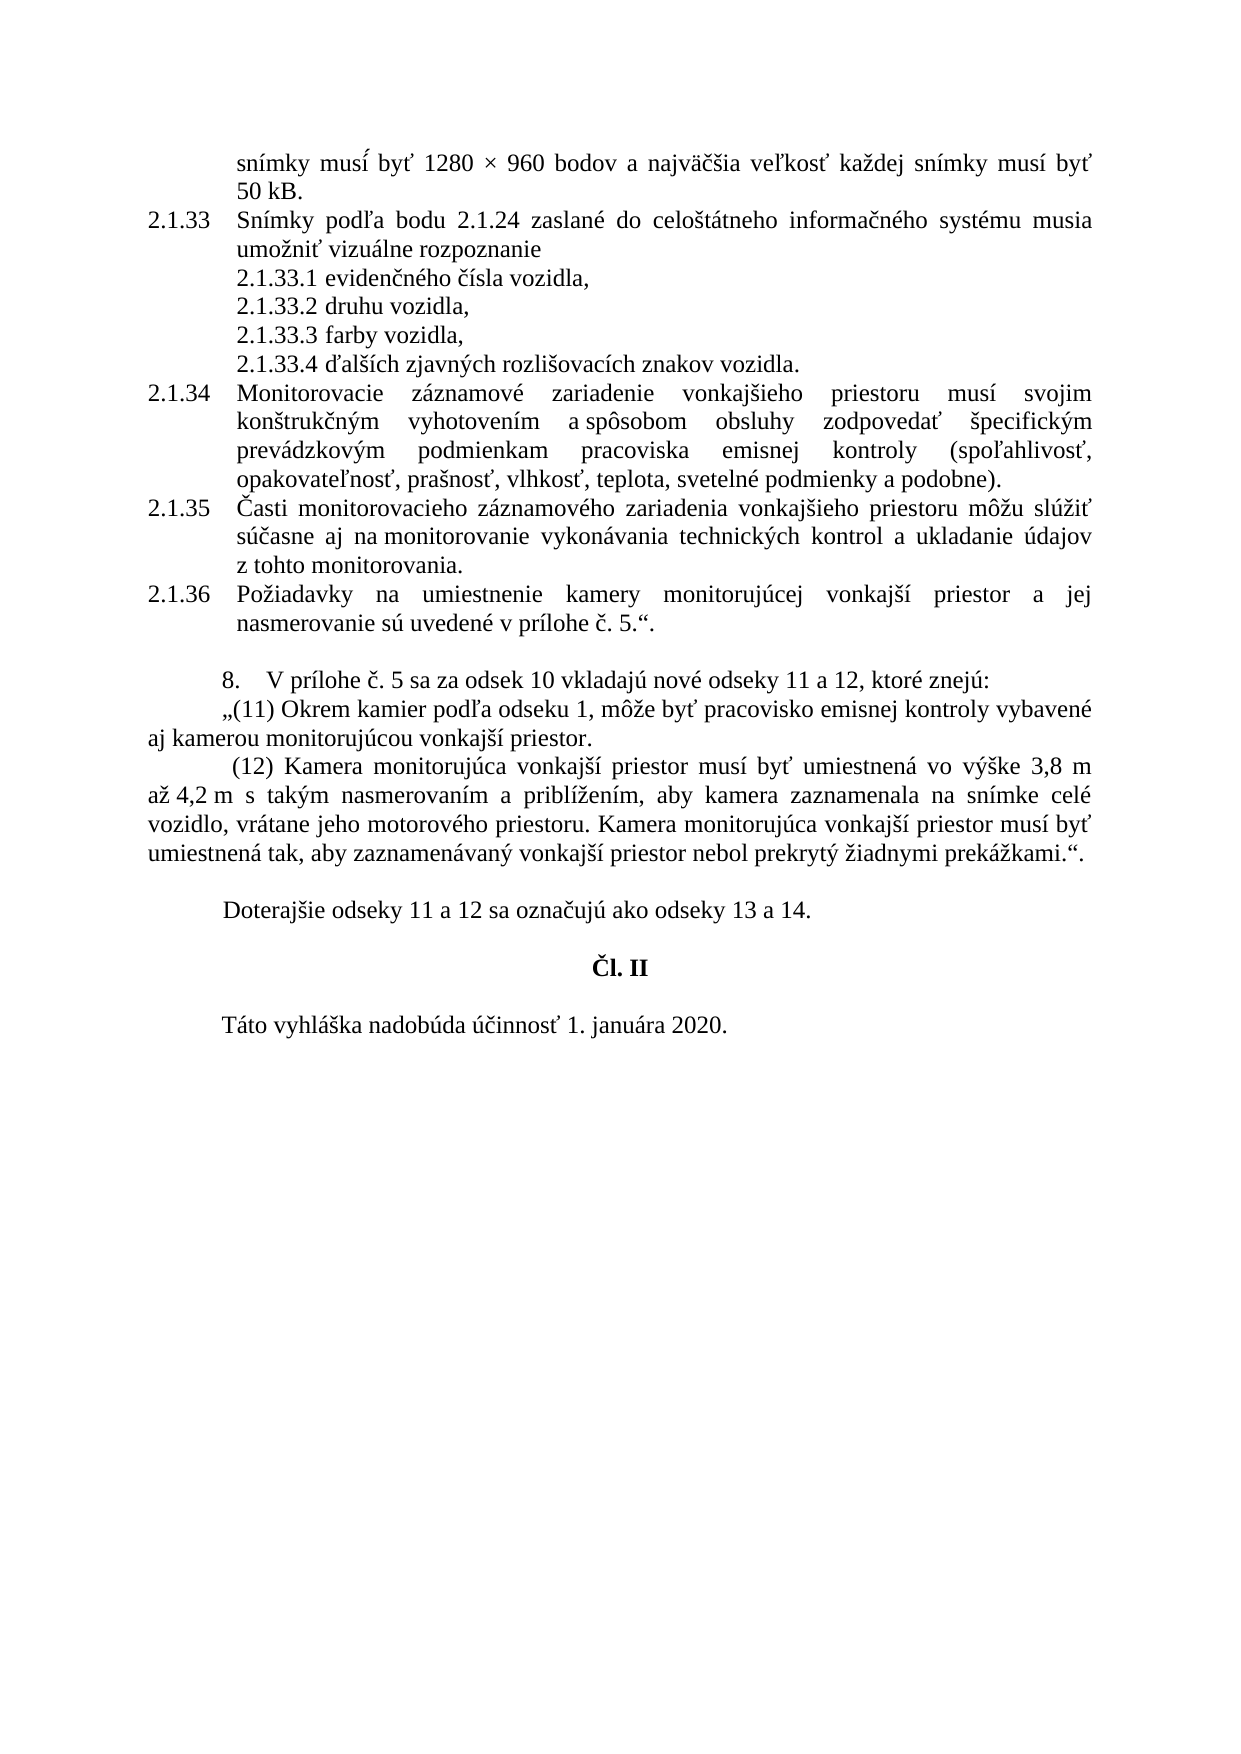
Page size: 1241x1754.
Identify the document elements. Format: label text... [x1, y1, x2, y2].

text Čl. II [148, 953, 1092, 981]
text 2.1.33.3 farby vozidla, [236, 320, 1092, 349]
text 2.1.34 Monitorovacie záznamové zariadenie vonkajšieho priestoru musí svojim konštrukčným vyhotovením a spôsobom obsluhy zodpovedať špecifickým prevádzkovým podmienkam pracoviska emisnej kontroly (spoľahlivosť, opakovateľnosť, prašnosť, vlhkosť, teplota, svetelné podmienky a podobne). [148, 378, 1092, 493]
text 2.1.35 Časti monitorovacieho záznamového zariadenia vonkajšieho priestoru môžu slúžiť súčasne aj na monitorovanie vykonávania technických kontrol a ukladanie údajov z tohto monitorovania. [148, 493, 1092, 579]
text 2.1.33.2 druhu vozidla, [236, 291, 1092, 320]
text 2.1.33 Snímky podľa bodu 2.1.24 zaslané do celoštátneho informačného systému musia umožniť vizuálne rozpoznanie [148, 205, 1092, 263]
text 2.1.36 Požiadavky na umiestnenie kamery monitorujúcej vonkajší priestor a jej nasmerovanie sú uvedené v prílohe č. 5.“. [148, 579, 1092, 636]
list V prílohe č. 5 sa za odsek 10 vkladajú nové odseky 11 a 12, ktoré znejú: [148, 665, 1092, 694]
text Doterajšie odseky 11 a 12 sa označujú ako odseky 13 a 14. [223, 895, 1092, 924]
text 2.1.33.1 evidenčného čísla vozidla, [236, 263, 1092, 291]
text (12) Kamera monitorujúca vonkajší priestor musí byť umiestnená vo výške 3,8 m až 4,2 m s takým nasmerovaním a priblížením, aby kamera zaznamenala na snímke celé vozidlo, vrátane jeho motorového priestoru. Kamera monitorujúca vonkajší priestor musí byť umiestnená tak, aby zaznamenávaný vonkajší priestor nebol prekrytý žiadnymi prekážkami.“. [148, 751, 1092, 866]
text 2.1.33.4 ďalších zjavných rozlišovacích znakov vozidla. [236, 349, 1092, 378]
text „(11) Okrem kamier podľa odseku 1, môže byť pracovisko emisnej kontroly vybavené aj kamerou monitorujúcou vonkajší priestor. [148, 694, 1092, 751]
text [148, 148, 1092, 205]
text Táto vyhláška nadobúda účinnosť 1. januára 2020. [148, 1010, 1092, 1039]
